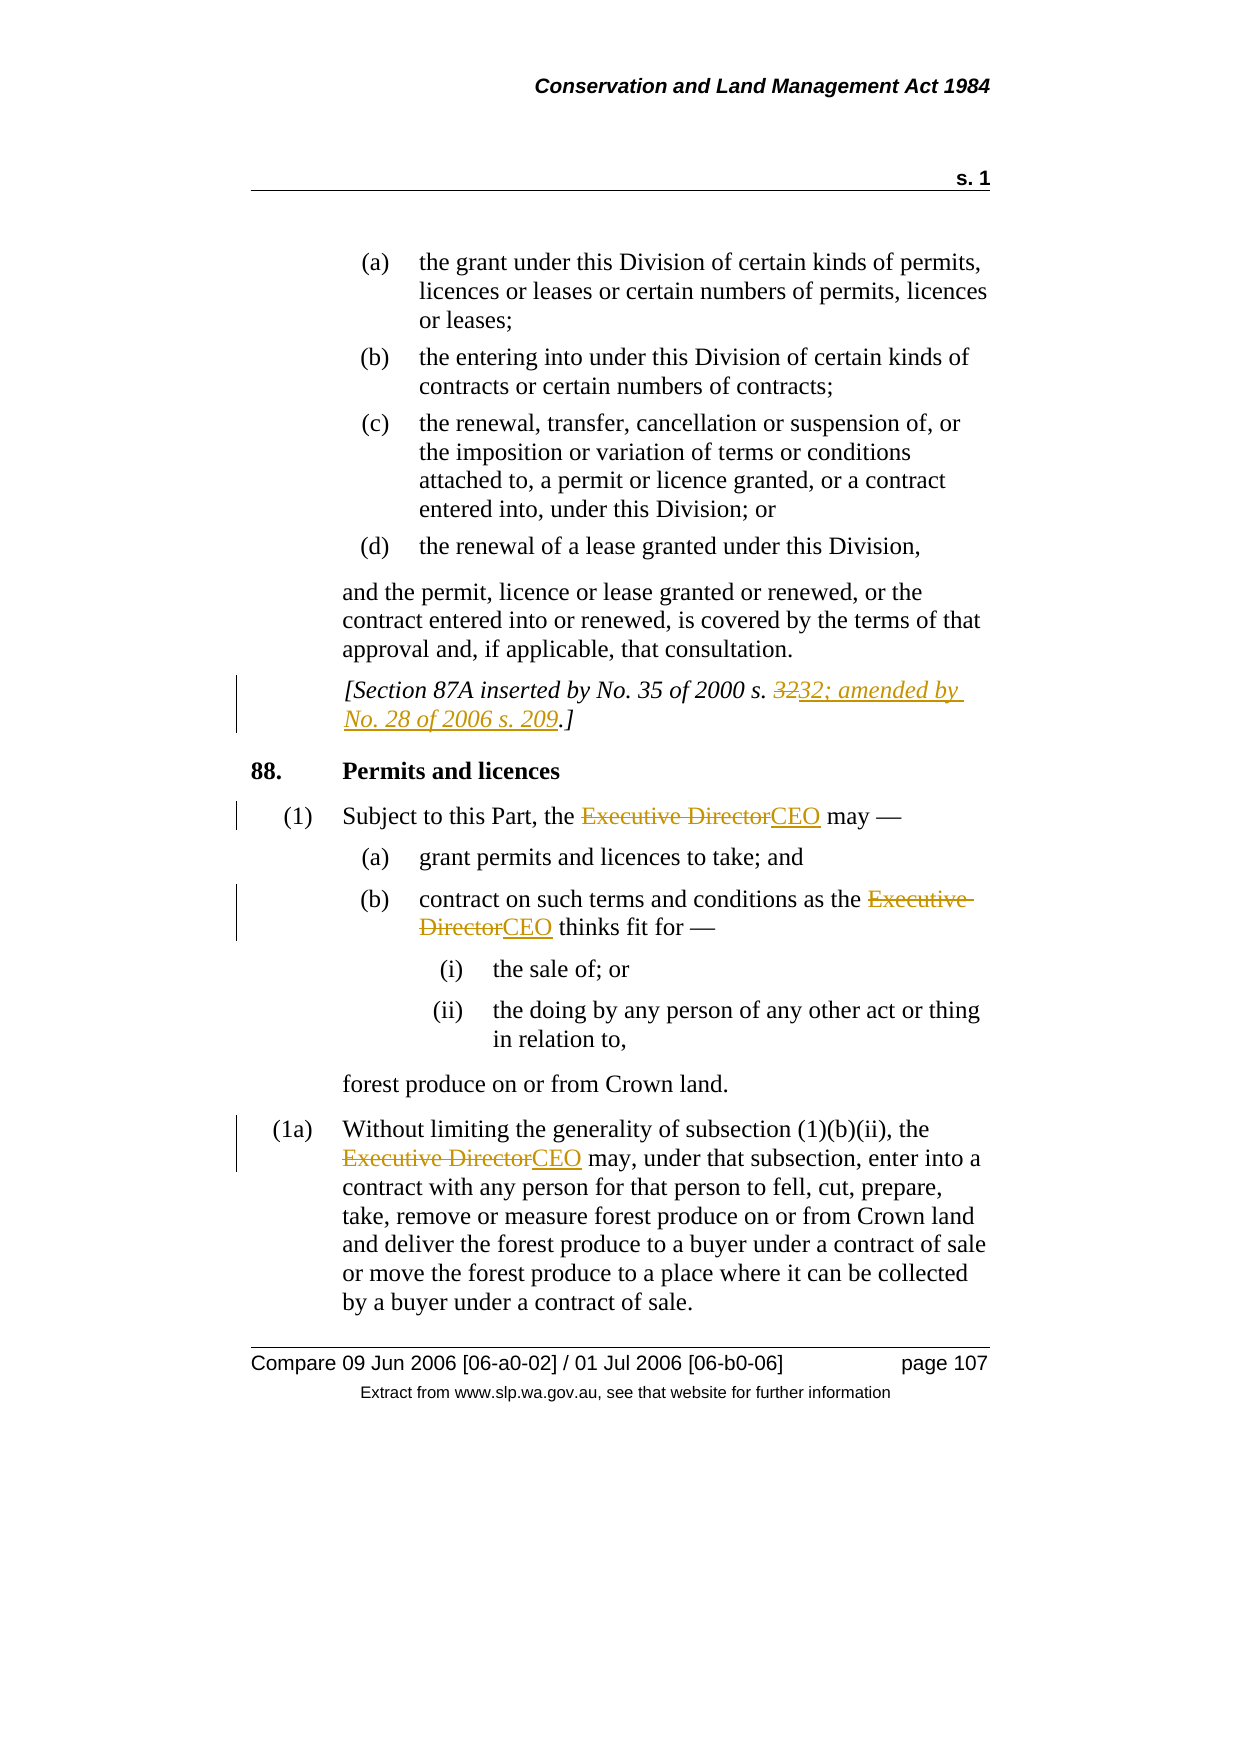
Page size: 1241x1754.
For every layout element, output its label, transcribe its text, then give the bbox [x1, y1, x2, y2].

text (ii) the doing by any person of any other act or thing in relation to, [251, 995, 990, 1052]
text (b) contract on such terms and conditions as the thinks fit for — [251, 884, 990, 941]
text forest produce on or from Crown land. [251, 1069, 990, 1098]
text (c) the renewal, transfer, cancellation or suspension of, or the imposition or variation of terms or conditions attached to, a permit or licence granted, or a contract entered into, under this Division; or [251, 408, 990, 523]
text (1a) Without limiting the generality of subsection (1)(b)(ii), the may, under that subsection, enter into a contract with any person for that person to fell, cut, prepare, take, remove or measure forest produce on or from Crown land and deliver the forest produce to a buyer under a contract of sale or move the forest produce to a place where it can be collected by a buyer under a contract of sale. [251, 1114, 990, 1316]
text [Section 87A inserted by No. 35 of 2000 s. .] [251, 675, 990, 733]
text (1) Subject to this Part, the may — [251, 801, 990, 830]
text (d) the renewal of a lease granted under this Division, [251, 531, 990, 560]
text (a) grant permits and licences to take; and [251, 842, 990, 871]
text (a) the grant under this Division of certain kinds of permits, licences or leases or certain numbers of permits, licences or leases; [251, 247, 990, 334]
text (i) the sale of; or [251, 954, 990, 982]
text (b) the entering into under this Division of certain kinds of contracts or certain numbers of contracts; [251, 342, 990, 399]
subtitle 88. Permits and licences [251, 756, 990, 784]
text and the permit, licence or lease granted or renewed, or the contract entered into or renewed, is covered by the terms of that approval and, if applicable, that consultation. [251, 577, 990, 663]
